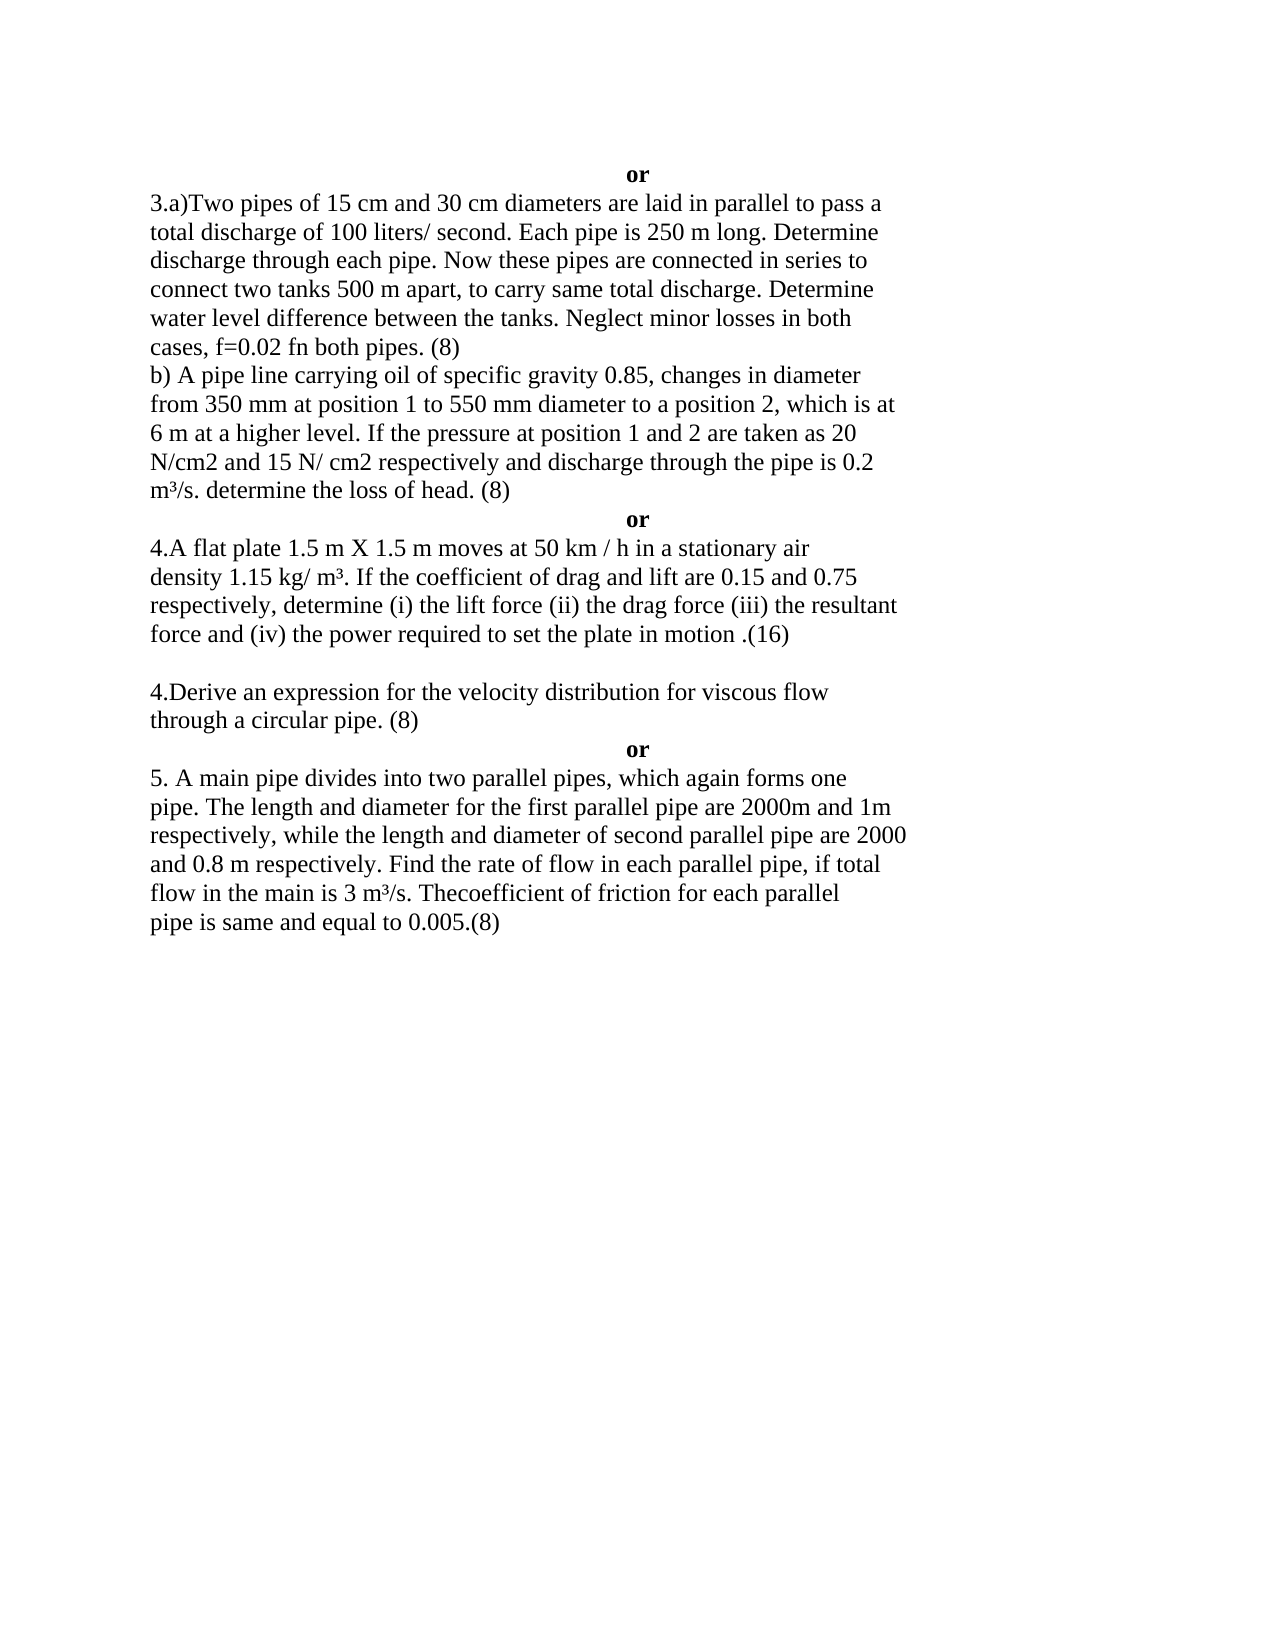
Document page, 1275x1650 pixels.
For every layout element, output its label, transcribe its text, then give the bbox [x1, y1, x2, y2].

text pipe is same and equal to 0.005.(8) [150, 907, 1125, 936]
text m³/s. determine the loss of head. (8) [150, 476, 1125, 504]
text 6 m at a higher level. If the pressure at position 1 and 2 are taken as 20 [150, 418, 1125, 447]
text water level difference between the tanks. Neglect minor losses in both [150, 303, 1125, 332]
text from 350 mm at position 1 to 550 mm diameter to a position 2, which is at [150, 389, 1125, 418]
text force and (iv) the power required to set the plate in motion .(16) [150, 619, 1125, 648]
text density 1.15 kg/ m³. If the coefficient of drag and lift are 0.15 and 0.75 [150, 562, 1125, 591]
text respectively, while the length and diameter of second parallel pipe are 2000 [150, 821, 1125, 849]
text 4.Derive an expression for the velocity distribution for viscous flow [150, 677, 1125, 706]
text respectively, determine (i) the lift force (ii) the drag force (iii) the resultant [150, 591, 1125, 619]
text connect two tanks 500 m apart, to carry same total discharge. Determine [150, 274, 1125, 303]
text or [150, 159, 1125, 188]
text flow in the main is 3 m³/s. Thecoefficient of friction for each parallel [150, 878, 1125, 907]
text cases, f=0.02 fn both pipes. (8) [150, 332, 1125, 361]
text or [150, 734, 1125, 763]
text b) A pipe line carrying oil of specific gravity 0.85, changes in diameter [150, 361, 1125, 389]
text total discharge of 100 liters/ second. Each pipe is 250 m long. Determine [150, 217, 1125, 246]
text N/cm2 and 15 N/ cm2 respectively and discharge through the pipe is 0.2 [150, 447, 1125, 476]
text and 0.8 m respectively. Find the rate of flow in each parallel pipe, if total [150, 849, 1125, 878]
text or [150, 504, 1125, 533]
text 4.A flat plate 1.5 m X 1.5 m moves at 50 km / h in a stationary air [150, 533, 1125, 562]
text pipe. The length and diameter for the first parallel pipe are 2000m and 1m [150, 792, 1125, 821]
text 5. A main pipe divides into two parallel pipes, which again forms one [150, 763, 1125, 792]
text through a circular pipe. (8) [150, 706, 1125, 734]
text discharge through each pipe. Now these pipes are connected in series to [150, 246, 1125, 274]
text 3.a)Two pipes of 15 cm and 30 cm diameters are laid in parallel to pass a [150, 188, 1125, 217]
